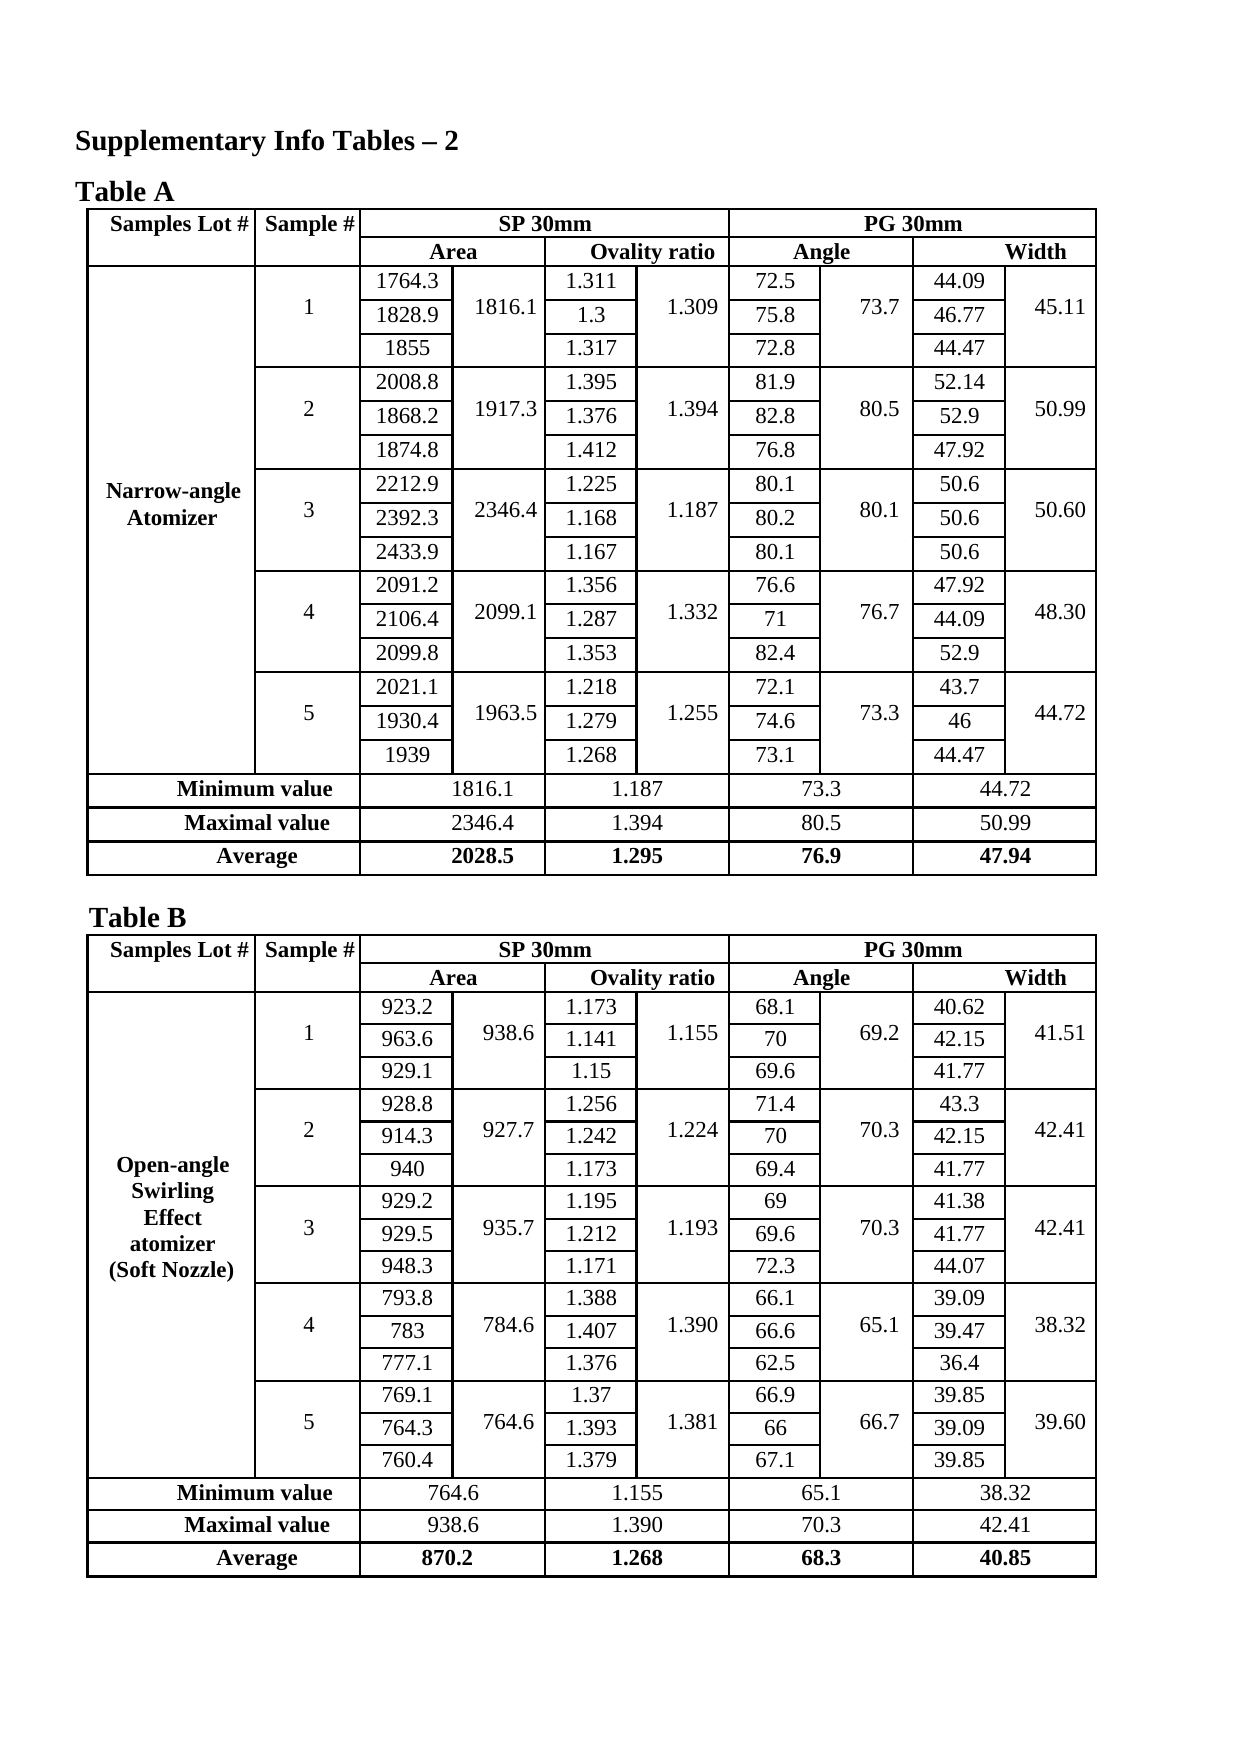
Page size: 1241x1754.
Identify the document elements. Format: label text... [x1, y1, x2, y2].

table_cell 73.3 [730, 775, 912, 806]
table_cell Maximal value [89, 1511, 359, 1541]
table_cell 1.173 [546, 993, 635, 1023]
table_cell 2099.8 [361, 639, 451, 671]
table_cell 70.3 [821, 1187, 912, 1282]
table_cell 3 [256, 1187, 359, 1282]
table_cell 1.394 [638, 368, 728, 468]
table_cell 1.187 [546, 775, 728, 806]
table_cell 80.5 [730, 809, 912, 840]
table_cell 38.32 [1006, 1284, 1095, 1379]
table_cell 65.1 [730, 1479, 912, 1509]
table_cell 1.381 [638, 1382, 728, 1477]
table_cell 44.09 [914, 267, 1004, 298]
table_cell 36.4 [914, 1349, 1004, 1379]
table_cell 50.99 [1006, 368, 1095, 468]
table_cell PG 30mm [730, 936, 1095, 962]
table_cell 39.85 [914, 1382, 1004, 1412]
table_cell Minimum value [89, 1479, 359, 1509]
table_cell 1.287 [546, 605, 635, 637]
table_cell 73.1 [730, 741, 819, 773]
table_cell 73.3 [821, 673, 912, 773]
table_cell 72.8 [730, 335, 819, 366]
table_cell 1.256 [546, 1090, 635, 1120]
table_cell 1917.3 [454, 368, 544, 468]
table_cell 80.5 [821, 368, 912, 468]
table_cell 41.77 [914, 1155, 1004, 1185]
table_cell 929.2 [361, 1187, 451, 1217]
table_cell 940 [361, 1155, 451, 1185]
table_cell 52.14 [914, 368, 1004, 400]
table_cell 76.7 [821, 572, 912, 671]
table_cell 43.3 [914, 1090, 1004, 1120]
table_cell 80.2 [730, 504, 819, 536]
table_cell 1.376 [546, 1349, 635, 1379]
table_cell 2212.9 [361, 470, 451, 502]
table_cell 1816.1 [361, 775, 544, 806]
table_cell 1.212 [546, 1220, 635, 1250]
table_cell 1874.8 [361, 436, 451, 468]
table_cell 1.388 [546, 1284, 635, 1315]
table_cell 784.6 [454, 1284, 544, 1379]
table_cell 1816.1 [454, 267, 544, 366]
table_cell 69 [730, 1187, 819, 1217]
table_cell 69.6 [730, 1220, 819, 1250]
table_cell 50.6 [914, 538, 1004, 569]
table_cell 929.1 [361, 1058, 451, 1088]
table_cell 66 [730, 1414, 819, 1444]
table_cell 948.3 [361, 1252, 451, 1282]
table_cell Open-angle Swirling Effect atomizer (Soft Nozzle) [89, 993, 254, 1477]
table_cell 2091.2 [361, 572, 451, 603]
table_cell Samples Lot # [89, 936, 254, 991]
table_cell 42.41 [914, 1511, 1095, 1541]
table_cell 44.47 [914, 741, 1004, 773]
table_cell 938.6 [361, 1511, 544, 1541]
table_cell 1.155 [638, 993, 728, 1088]
table_cell 68.1 [730, 993, 819, 1023]
table_cell 80.1 [821, 470, 912, 569]
table_cell 42.15 [914, 1123, 1004, 1153]
table_cell 1930.4 [361, 707, 451, 739]
table_cell 1828.9 [361, 301, 451, 332]
table_header Samples Lot # [89, 210, 254, 265]
table_cell 760.4 [361, 1446, 451, 1477]
table_cell 50.99 [914, 809, 1095, 840]
table_cell 70.3 [821, 1090, 912, 1185]
table_cell 38.32 [914, 1479, 1095, 1509]
table_cell 929.5 [361, 1220, 451, 1250]
table_cell 1.193 [638, 1187, 728, 1282]
table_cell 1.317 [546, 335, 635, 366]
table_cell 71.4 [730, 1090, 819, 1120]
table_cell 50.6 [914, 470, 1004, 502]
table_cell 923.2 [361, 993, 451, 1023]
table_cell 76.8 [730, 436, 819, 468]
table_cell 62.5 [730, 1349, 819, 1379]
table_cell 1.332 [638, 572, 728, 671]
table_cell 1.376 [546, 402, 635, 434]
table_cell SP 30mm [361, 936, 728, 962]
table_cell 40.85 [914, 1544, 1095, 1575]
table_cell 52.9 [914, 639, 1004, 671]
table_cell 47.94 [914, 843, 1095, 874]
table_cell 3 [256, 470, 359, 569]
table_cell 1.356 [546, 572, 635, 603]
table_cell 66.6 [730, 1317, 819, 1347]
table_cell 764.6 [361, 1479, 544, 1509]
table_cell 66.9 [730, 1382, 819, 1412]
table_cell 1.390 [638, 1284, 728, 1379]
table_cell 2346.4 [361, 809, 544, 840]
table_cell 2 [256, 1090, 359, 1185]
table_cell 1.155 [546, 1479, 728, 1509]
table_cell 1.37 [546, 1382, 635, 1412]
table_cell 1.218 [546, 673, 635, 705]
table_cell 76.9 [730, 843, 912, 874]
table_cell 783 [361, 1317, 451, 1347]
table_header Sample # [256, 210, 359, 265]
table_cell 1.309 [638, 267, 728, 366]
table_header PG 30mm [730, 210, 1095, 236]
table_cell 1.242 [546, 1123, 635, 1153]
table_cell Angle [730, 238, 912, 265]
table_cell Table B [88, 876, 1096, 934]
table_cell 1.168 [546, 504, 635, 536]
table_cell 963.6 [361, 1025, 451, 1056]
table_cell 41.77 [914, 1058, 1004, 1088]
table_cell 80.1 [730, 470, 819, 502]
table_cell 1.171 [546, 1252, 635, 1282]
table_cell Area [361, 238, 544, 265]
table_cell Angle [730, 964, 912, 991]
table_cell 938.6 [454, 993, 544, 1088]
table_cell 68.3 [730, 1544, 912, 1575]
table_cell 40.62 [914, 993, 1004, 1023]
table_cell 2 [256, 368, 359, 468]
table_cell Ovality ratio [546, 238, 728, 265]
table_cell 66.7 [821, 1382, 912, 1477]
table_cell 764.6 [454, 1382, 544, 1477]
table_cell 793.8 [361, 1284, 451, 1315]
table_cell 1.268 [546, 1544, 728, 1575]
table_cell 39.09 [914, 1414, 1004, 1444]
table_cell 70 [730, 1123, 819, 1153]
table_cell Maximal value [89, 809, 359, 840]
table_cell 47.92 [914, 572, 1004, 603]
table_cell 1.311 [546, 267, 635, 298]
table_cell 2433.9 [361, 538, 451, 569]
table_cell 2021.1 [361, 673, 451, 705]
table_cell 2106.4 [361, 605, 451, 637]
table_cell 39.09 [914, 1284, 1004, 1315]
table_cell 76.6 [730, 572, 819, 603]
table_cell 1.295 [546, 843, 728, 874]
table_cell 42.41 [1006, 1090, 1095, 1185]
table_cell 71 [730, 605, 819, 637]
table_cell 1939 [361, 741, 451, 773]
table_cell 42.15 [914, 1025, 1004, 1056]
table_cell 45.11 [1006, 267, 1095, 366]
table_cell Average [89, 843, 359, 874]
table_cell 42.41 [1006, 1187, 1095, 1282]
table_cell 69.4 [730, 1155, 819, 1185]
table_cell 2028.5 [361, 843, 544, 874]
table_cell 69.2 [821, 993, 912, 1088]
table_cell 69.6 [730, 1058, 819, 1088]
table_cell 82.8 [730, 402, 819, 434]
table_cell 1.353 [546, 639, 635, 671]
table_cell 44.47 [914, 335, 1004, 366]
table_cell 70.3 [730, 1511, 912, 1541]
table_cell 1 [256, 993, 359, 1088]
table_cell 41.77 [914, 1220, 1004, 1250]
table_header SP 30mm [361, 210, 728, 236]
table_cell 65.1 [821, 1284, 912, 1379]
table_cell 74.6 [730, 707, 819, 739]
table_cell 44.72 [1006, 673, 1095, 773]
table_cell 2346.4 [454, 470, 544, 569]
table_cell 66.1 [730, 1284, 819, 1315]
table_cell 50.6 [914, 504, 1004, 536]
table_cell 935.7 [454, 1187, 544, 1282]
table_cell 870.2 [361, 1544, 544, 1575]
text Supplementary Info Tables – 2 [75, 123, 1165, 156]
table_cell 1.394 [546, 809, 728, 840]
table_cell 1.225 [546, 470, 635, 502]
table_cell Sample # [256, 936, 359, 991]
table_cell 1.187 [638, 470, 728, 569]
table_cell 2008.8 [361, 368, 451, 400]
table_cell 1.167 [546, 538, 635, 569]
table_cell 44.09 [914, 605, 1004, 637]
table_cell 72.3 [730, 1252, 819, 1282]
table_cell 5 [256, 673, 359, 773]
table_cell 81.9 [730, 368, 819, 400]
table_cell Narrow-angle Atomizer [89, 267, 254, 773]
table_cell 1.407 [546, 1317, 635, 1347]
table_cell 73.7 [821, 267, 912, 366]
table_cell 1.279 [546, 707, 635, 739]
table_cell 39.85 [914, 1446, 1004, 1477]
table_cell 2392.3 [361, 504, 451, 536]
table_cell 4 [256, 572, 359, 671]
table_cell 75.8 [730, 301, 819, 332]
table_cell 928.8 [361, 1090, 451, 1120]
table_cell Area [361, 964, 544, 991]
table_cell 50.60 [1006, 470, 1095, 569]
table_cell 72.5 [730, 267, 819, 298]
table_cell 47.92 [914, 436, 1004, 468]
table_cell Ovality ratio [546, 964, 728, 991]
table_cell 777.1 [361, 1349, 451, 1379]
table_cell 1868.2 [361, 402, 451, 434]
table_cell Average [89, 1544, 359, 1575]
table_cell 1.15 [546, 1058, 635, 1088]
table_cell 1.255 [638, 673, 728, 773]
text Table A [75, 174, 1165, 208]
table_cell 4 [256, 1284, 359, 1379]
table_cell Width [914, 238, 1095, 265]
table_cell Width [914, 964, 1095, 991]
table_cell 44.72 [914, 775, 1095, 806]
table_cell 2099.1 [454, 572, 544, 671]
table_cell 39.47 [914, 1317, 1004, 1347]
table_cell 1963.5 [454, 673, 544, 773]
table_cell 1.379 [546, 1446, 635, 1477]
table_cell 39.60 [1006, 1382, 1095, 1477]
table_cell 914.3 [361, 1123, 451, 1153]
table_cell 1764.3 [361, 267, 451, 298]
table_cell 80.1 [730, 538, 819, 569]
table_cell 1.412 [546, 436, 635, 468]
table_cell 46.77 [914, 301, 1004, 332]
table_cell 1.390 [546, 1511, 728, 1541]
table_cell 48.30 [1006, 572, 1095, 671]
table_cell 1.141 [546, 1025, 635, 1056]
table_cell Minimum value [89, 775, 359, 806]
table_cell 44.07 [914, 1252, 1004, 1282]
table_cell 1.268 [546, 741, 635, 773]
table_cell 82.4 [730, 639, 819, 671]
table_cell 1.224 [638, 1090, 728, 1185]
table_cell 1855 [361, 335, 451, 366]
table_cell 67.1 [730, 1446, 819, 1477]
table_cell 1.195 [546, 1187, 635, 1217]
table_cell 70 [730, 1025, 819, 1056]
table_cell 43.7 [914, 673, 1004, 705]
table_cell 764.3 [361, 1414, 451, 1444]
table_cell 41.38 [914, 1187, 1004, 1217]
table_cell 72.1 [730, 673, 819, 705]
table_cell 41.51 [1006, 993, 1095, 1088]
table_cell 1.395 [546, 368, 635, 400]
table_cell 927.7 [454, 1090, 544, 1185]
table_cell 46 [914, 707, 1004, 739]
table_cell 1.393 [546, 1414, 635, 1444]
table_cell 769.1 [361, 1382, 451, 1412]
table_cell 52.9 [914, 402, 1004, 434]
table_cell 1.3 [546, 301, 635, 332]
table_cell 1.173 [546, 1155, 635, 1185]
table_cell 5 [256, 1382, 359, 1477]
table_cell 1 [256, 267, 359, 366]
